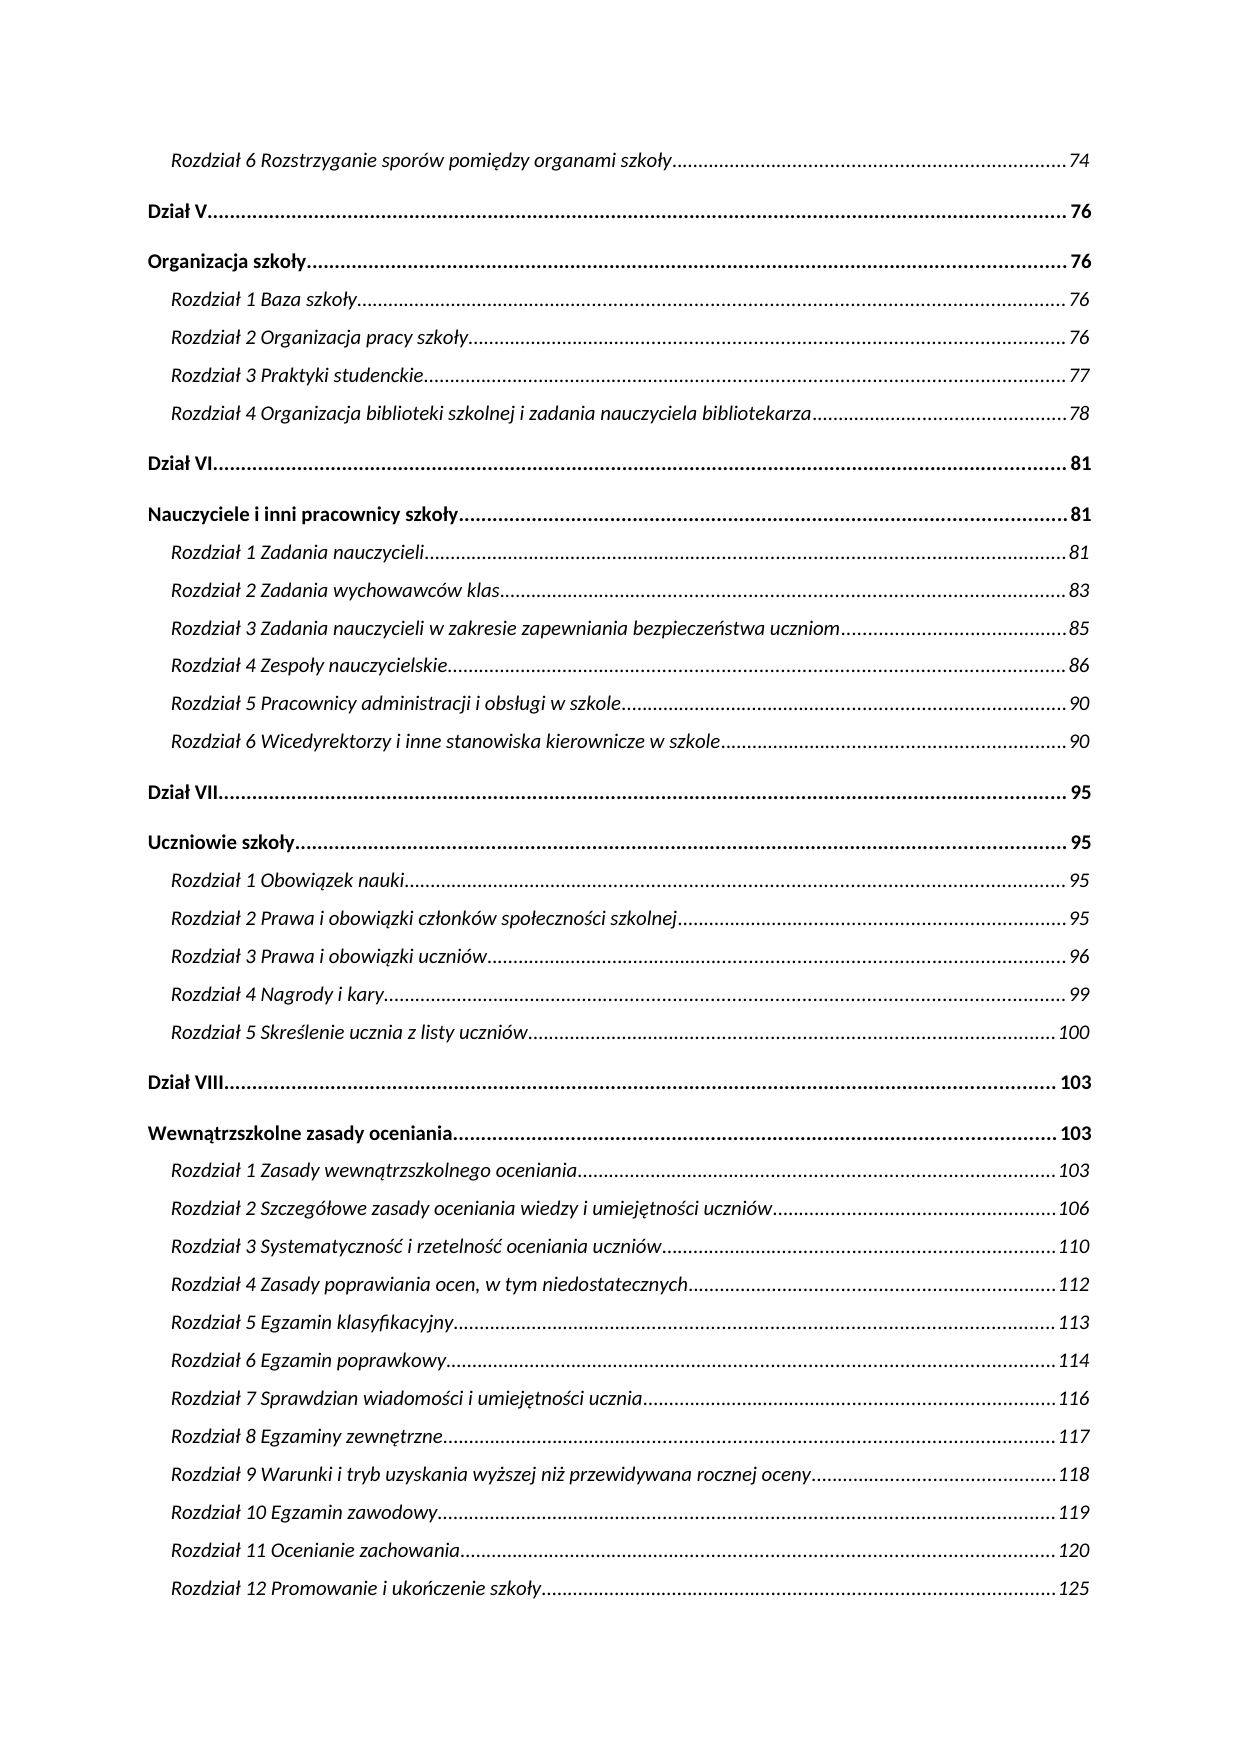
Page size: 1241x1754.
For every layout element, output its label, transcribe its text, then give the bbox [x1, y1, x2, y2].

text Dział VII 95 [148, 779, 1092, 804]
text Rozdział 2 Zadania wychowawców klas 83 [171, 577, 1092, 602]
text Dział VIII 103 [148, 1069, 1092, 1095]
text Rozdział 5 Egzamin klasyfikacyjny 113 [171, 1309, 1092, 1335]
text Rozdział 8 Egzaminy zewnętrzne 117 [171, 1423, 1092, 1448]
text Rozdział 9 Warunki i tryb uzyskania wyższej niż przewidywana rocznej oceny 118 [171, 1461, 1092, 1486]
text Rozdział 12 Promowanie i ukończenie szkoły 125 [171, 1575, 1092, 1600]
text Rozdział 10 Egzamin zawodowy 119 [171, 1499, 1092, 1524]
text Rozdział 3 Zadania nauczycieli w zakresie zapewniania bezpieczeństwa uczniom 85 [171, 615, 1092, 640]
text Rozdział 5 Pracownicy administracji i obsługi w szkole 90 [171, 691, 1092, 716]
text Rozdział 1 Zadania nauczycieli 81 [171, 539, 1092, 564]
text Nauczyciele i inni pracownicy szkoły 81 [148, 501, 1092, 526]
text Rozdział 1 Baza szkoły 76 [171, 286, 1092, 312]
text Rozdział 1 Obowiązek nauki 95 [171, 867, 1092, 893]
text Dział VI 81 [148, 451, 1092, 476]
text Rozdział 5 Skreślenie ucznia z listy uczniów 100 [171, 1019, 1092, 1044]
text Rozdział 6 Rozstrzyganie sporów pomiędzy organami szkoły 74 [171, 148, 1092, 173]
text Wewnątrzszkolne zasady oceniania 103 [148, 1120, 1092, 1145]
text Rozdział 6 Egzamin poprawkowy 114 [171, 1347, 1092, 1373]
text Rozdział 3 Systematyczność i rzetelność oceniania uczniów 110 [171, 1233, 1092, 1259]
text Rozdział 4 Nagrody i kary 99 [171, 981, 1092, 1006]
text Rozdział 2 Prawa i obowiązki członków społeczności szkolnej 95 [171, 905, 1092, 931]
text Rozdział 4 Organizacja biblioteki szkolnej i zadania nauczyciela bibliotekarza 78 [171, 400, 1092, 426]
text Dział V 76 [148, 198, 1092, 223]
text Rozdział 4 Zasady poprawiania ocen, w tym niedostatecznych 112 [171, 1271, 1092, 1297]
text Rozdział 2 Szczegółowe zasady oceniania wiedzy i umiejętności uczniów 106 [171, 1196, 1092, 1221]
text Rozdział 3 Prawa i obowiązki uczniów 96 [171, 943, 1092, 968]
text Rozdział 11 Ocenianie zachowania 120 [171, 1537, 1092, 1562]
text Uczniowie szkoły 95 [148, 829, 1092, 855]
text Rozdział 2 Organizacja pracy szkoły 76 [171, 324, 1092, 350]
text Rozdział 6 Wicedyrektorzy i inne stanowiska kierownicze w szkole 90 [171, 728, 1092, 754]
text Rozdział 4 Zespoły nauczycielskie 86 [171, 653, 1092, 678]
text Rozdział 3 Praktyki studenckie 77 [171, 362, 1092, 388]
text Rozdział 1 Zasady wewnątrzszkolnego oceniania 103 [171, 1158, 1092, 1183]
text Rozdział 7 Sprawdzian wiadomości i umiejętności ucznia 116 [171, 1385, 1092, 1411]
text Organizacja szkoły 76 [148, 248, 1092, 274]
